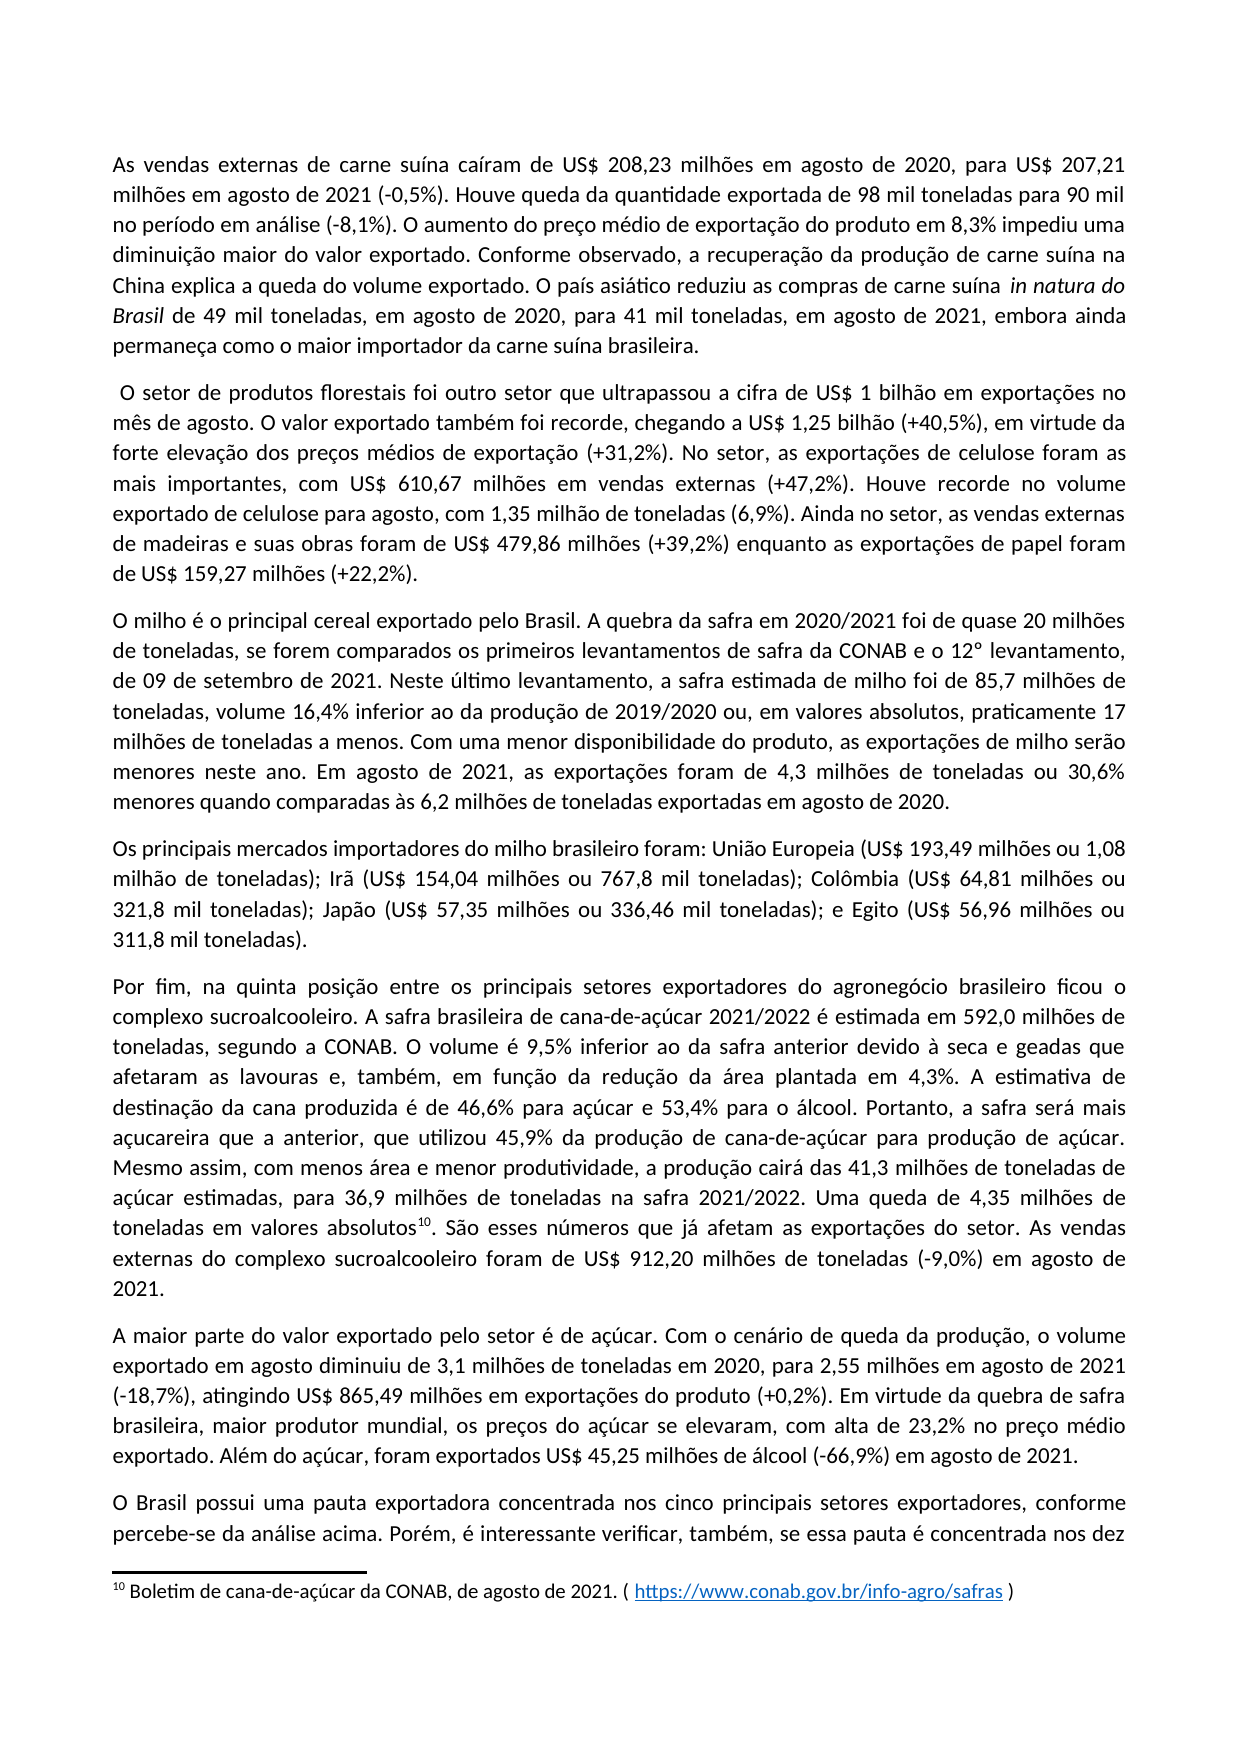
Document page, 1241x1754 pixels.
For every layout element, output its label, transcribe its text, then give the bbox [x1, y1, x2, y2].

text O setor de produtos florestais foi outro setor que ultrapassou a cifra de US$ 1 bilhão em exportações no mês de agosto. O valor exportado também foi recorde, chegando a US$ 1,25 bilhão (+40,5%), em virtude da forte elevação dos preços médios de exportação (+31,2%). No setor, as exportações de celulose foram as mais importantes, com US$ 610,67 milhões em vendas externas (+47,2%). Houve recorde no volume exportado de celulose para agosto, com 1,35 milhão de toneladas (6,9%). Ainda no setor, as vendas externas de madeiras e suas obras foram de US$ 479,86 milhões (+39,2%) enquanto as exportações de papel foram de US$ 159,27 milhões (+22,2%). [112, 378, 1128, 587]
text As vendas externas de carne suína caíram de US$ 208,23 milhões em agosto de 2020, para US$ 207,21 milhões em agosto de 2021 (-0,5%). Houve queda da quantidade exportada de 98 mil toneladas para 90 mil no período em análise (-8,1%). O aumento do preço médio de exportação do produto em 8,3% impediu uma diminuição maior do valor exportado. Conforme observado, a recuperação da produção de carne suína na China explica a queda do volume exportado. O país asiático reduziu as compras de carne suína in natura do Brasil de 49 mil toneladas, em agosto de 2020, para 41 mil toneladas, em agosto de 2021, embora ainda permaneça como o maior importador da carne suína brasileira. [112, 150, 1128, 359]
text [112, 1488, 1128, 1547]
text O milho é o principal cereal exportado pelo Brasil. A quebra da safra em 2020/2021 foi de quase 20 milhões de toneladas, se forem comparados os primeiros levantamentos de safra da CONAB e o 12º levantamento, de 09 de setembro de 2021. Neste último levantamento, a safra estimada de milho foi de 85,7 milhões de toneladas, volume 16,4% inferior ao da produção de 2019/2020 ou, em valores absolutos, praticamente 17 milhões de toneladas a menos. Com uma menor disponibilidade do produto, as exportações de milho serão menores neste ano. Em agosto de 2021, as exportações foram de 4,3 milhões de toneladas ou 30,6% menores quando comparadas às 6,2 milhões de toneladas exportadas em agosto de 2020. [112, 606, 1128, 816]
text Os principais mercados importadores do milho brasileiro foram: União Europeia (US$ 193,49 milhões ou 1,08 milhão de toneladas); Irã (US$ 154,04 milhões ou 767,8 mil toneladas); Colômbia (US$ 64,81 milhões ou 321,8 mil toneladas); Japão (US$ 57,35 milhões ou 336,46 mil toneladas); e Egito (US$ 56,96 milhões ou 311,8 mil toneladas). [112, 834, 1128, 953]
text A maior parte do valor exportado pelo setor é de açúcar. Com o cenário de queda da produção, o volume exportado em agosto diminuiu de 3,1 milhões de toneladas em 2020, para 2,55 milhões em agosto de 2021 (-18,7%), atingindo US$ 865,49 milhões em exportações do produto (+0,2%). Em virtude da quebra de safra brasileira, maior produtor mundial, os preços do açúcar se elevaram, com alta de 23,2% no preço médio exportado. Além do açúcar, foram exportados US$ 45,25 milhões de álcool (-66,9%) em agosto de 2021. [112, 1321, 1128, 1470]
text Por fim, na quinta posição entre os principais setores exportadores do agronegócio brasileiro ficou o complexo sucroalcooleiro. A safra brasileira de cana-de-açúcar 2021/2022 é estimada em 592,0 milhões de toneladas, segundo a CONAB. O volume é 9,5% inferior ao da safra anterior devido à seca e geadas que afetaram as lavouras e, também, em função da redução da área plantada em 4,3%. A estimativa de destinação da cana produzida é de 46,6% para açúcar e 53,4% para o álcool. Portanto, a safra será mais açucareira que a anterior, que utilizou 45,9% da produção de cana-de-açúcar para produção de açúcar. Mesmo assim, com menos área e menor produtividade, a produção cairá das 41,3 milhões de toneladas de açúcar estimadas, para 36,9 milhões de toneladas na safra 2021/2022. Uma queda de 4,35 milhões de toneladas em valores absolutos. São esses números que já afetam as exportações do setor. As vendas externas do complexo sucroalcooleiro foram de US$ 912,20 milhões de toneladas (-9,0%) em agosto de 2021. [112, 972, 1128, 1302]
